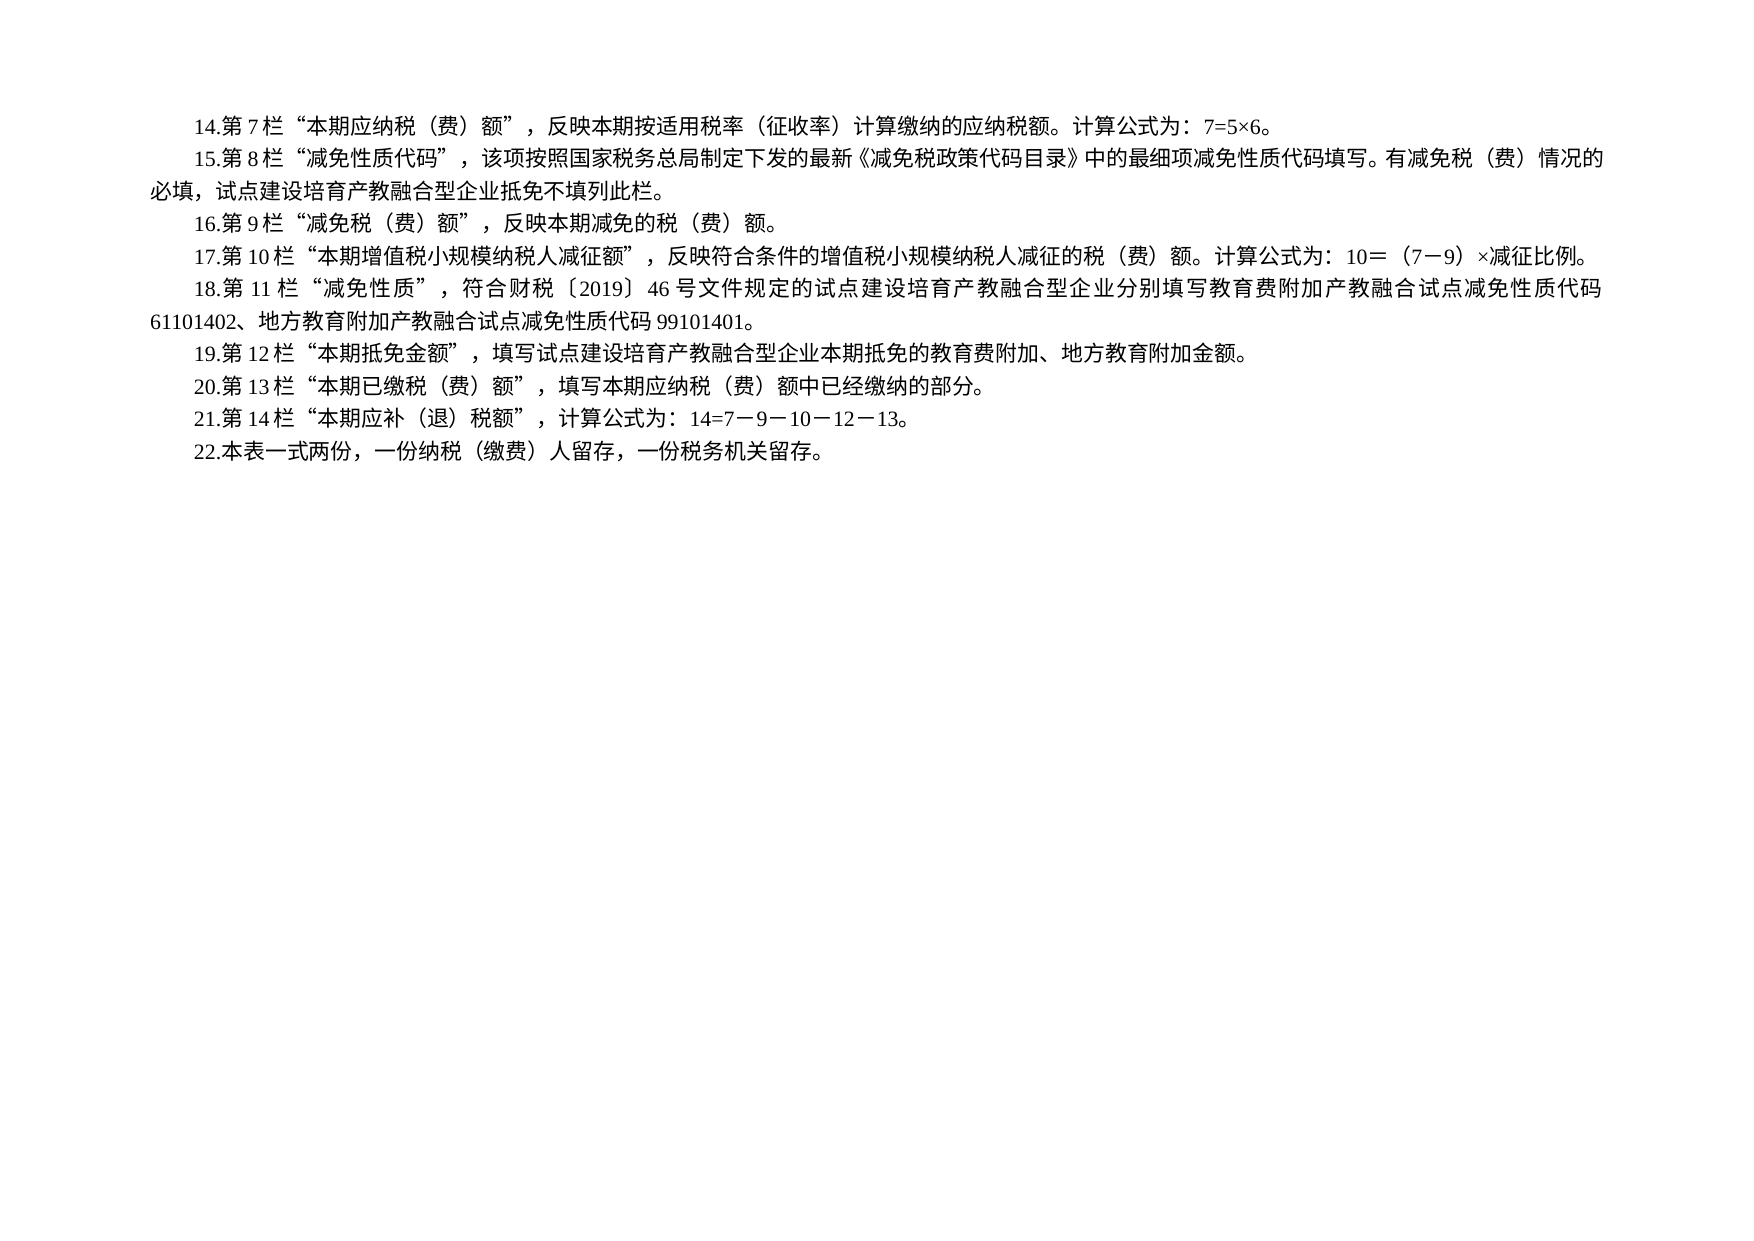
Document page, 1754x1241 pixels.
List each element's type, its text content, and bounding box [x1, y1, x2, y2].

text 18.第11栏“减免性质”，符合财税〔2019〕46号文件规定的试点建设培育产教融合型企业分别填写教育费附加产教融合试点减免性质代码61101402、地方教育附加产教融合试点减免性质代码99101401。 [150, 271, 1604, 336]
text 17.第10栏“本期增值税小规模纳税人减征额”，反映符合条件的增值税小规模纳税人减征的税（费）额。计算公式为：10＝（7－9）×减征比例。 [150, 238, 1604, 271]
text 22.本表一式两份，一份纳税（缴费）人留存，一份税务机关留存。 [150, 433, 1604, 466]
text 16.第9栏“减免税（费）额”，反映本期减免的税（费）额。 [150, 206, 1604, 238]
text 20.第13栏“本期已缴税（费）额”，填写本期应纳税（费）额中已经缴纳的部分。 [150, 368, 1604, 401]
text 21.第14栏“本期应补（退）税额”，计算公式为：14=7－9－10－12－13。 [150, 401, 1604, 433]
text 19.第12栏“本期抵免金额”，填写试点建设培育产教融合型企业本期抵免的教育费附加、地方教育附加金额。 [150, 336, 1604, 368]
text 15.第8栏“减免性质代码”，该项按照国家税务总局制定下发的最新《减免税政策代码目录》中的最细项减免性质代码填写。有减免税（费）情况的必填，试点建设培育产教融合型企业抵免不填列此栏。 [150, 141, 1604, 206]
text 14.第7栏“本期应纳税（费）额”，反映本期按适用税率（征收率）计算缴纳的应纳税额。计算公式为：7=5×6。 [150, 108, 1604, 141]
